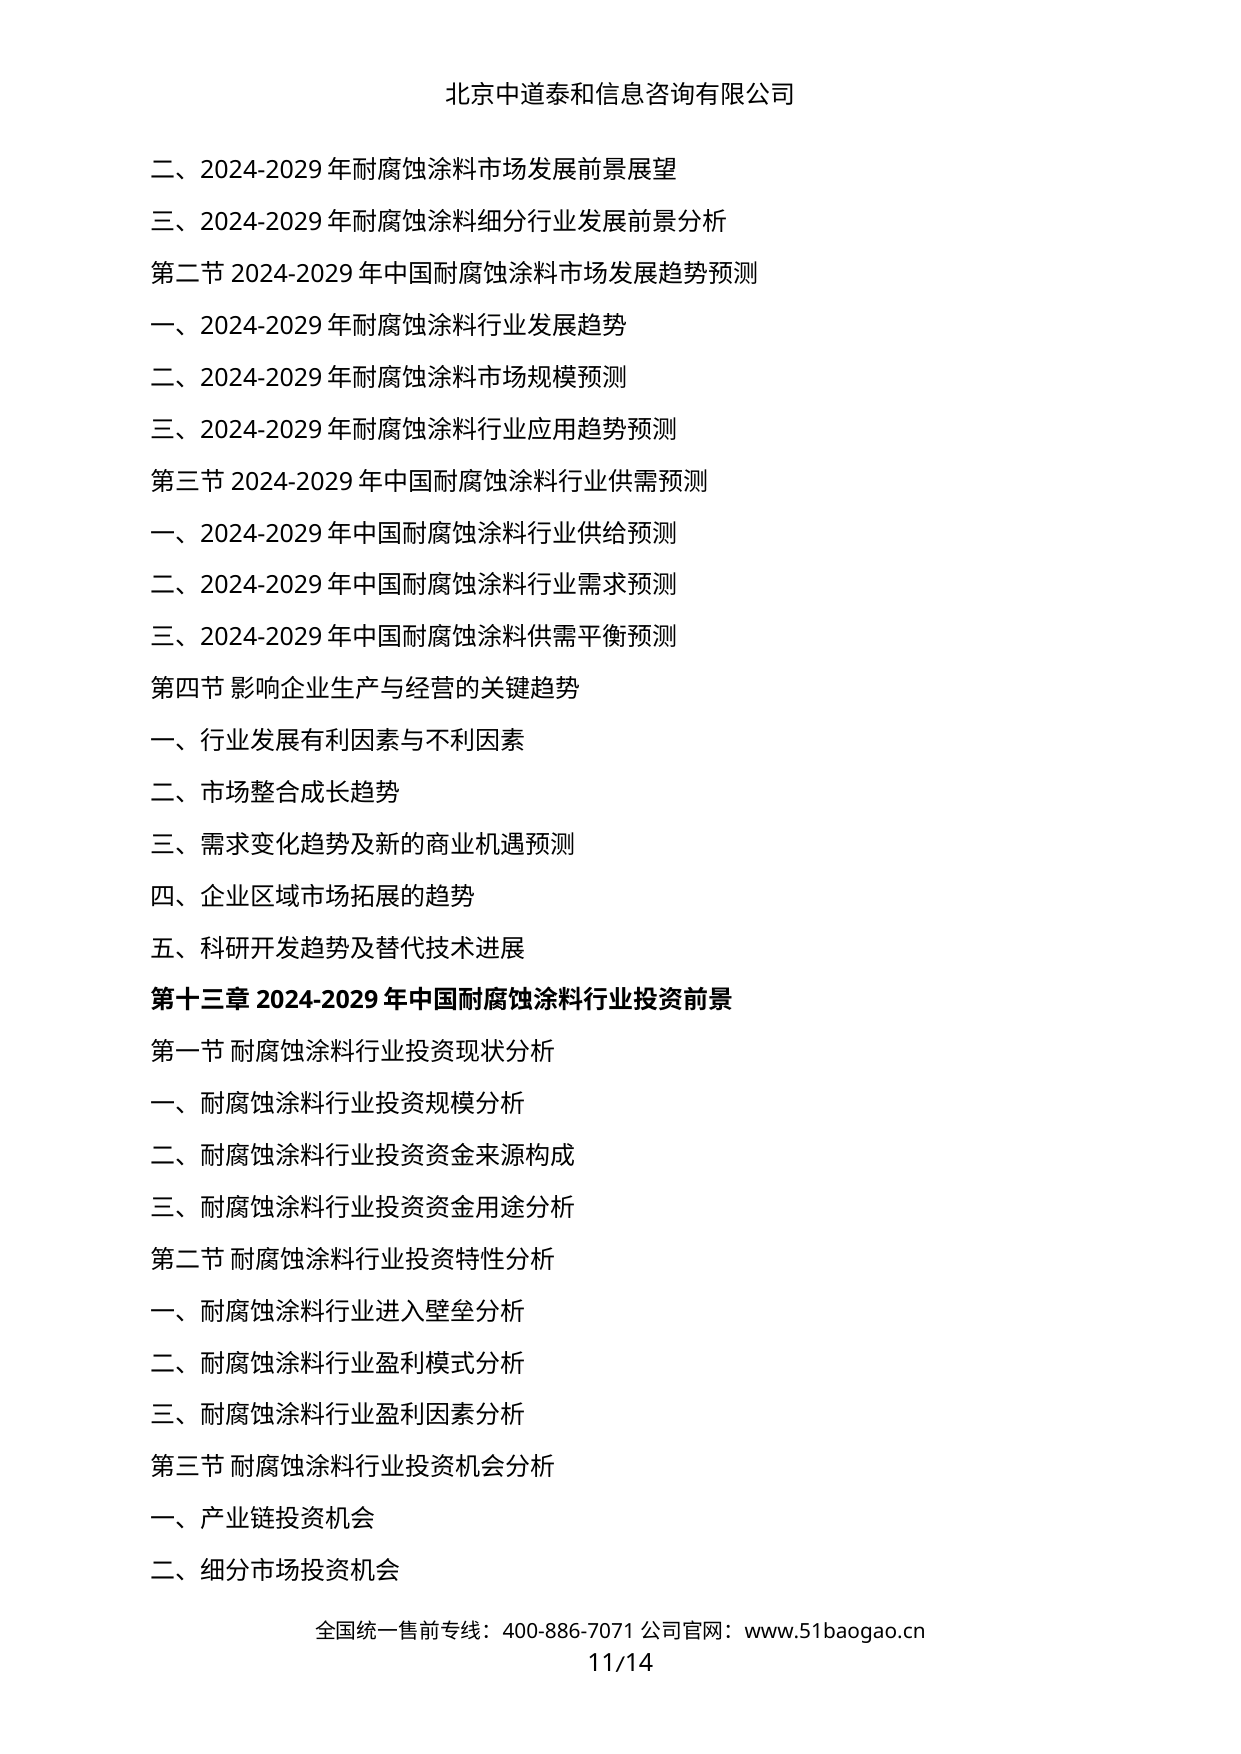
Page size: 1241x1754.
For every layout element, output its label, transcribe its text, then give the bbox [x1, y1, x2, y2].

text 四、企业区域市场拓展的趋势 [150, 876, 1090, 912]
text 一、行业发展有利因素与不利因素 [150, 721, 1090, 757]
text 三、耐腐蚀涂料行业盈利因素分析 [150, 1395, 1090, 1431]
text 第三节 2024-2029年中国耐腐蚀涂料行业供需预测 [150, 461, 1090, 497]
text 第四节 影响企业生产与经营的关键趋势 [150, 669, 1090, 705]
text 一、2024-2029年耐腐蚀涂料行业发展趋势 [150, 306, 1090, 342]
text 第十三章 2024-2029年中国耐腐蚀涂料行业投资前景 [150, 980, 1090, 1016]
text 三、2024-2029年耐腐蚀涂料细分行业发展前景分析 [150, 202, 1090, 238]
text 第二节 2024-2029年中国耐腐蚀涂料市场发展趋势预测 [150, 254, 1090, 290]
text 三、2024-2029年耐腐蚀涂料行业应用趋势预测 [150, 409, 1090, 446]
text 第一节 耐腐蚀涂料行业投资现状分析 [150, 1032, 1090, 1068]
text 第三节 耐腐蚀涂料行业投资机会分析 [150, 1447, 1090, 1483]
text 一、耐腐蚀涂料行业投资规模分析 [150, 1084, 1090, 1120]
text 二、耐腐蚀涂料行业盈利模式分析 [150, 1343, 1090, 1379]
text 二、耐腐蚀涂料行业投资资金来源构成 [150, 1136, 1090, 1172]
text 三、需求变化趋势及新的商业机遇预测 [150, 824, 1090, 861]
text 一、2024-2029年中国耐腐蚀涂料行业供给预测 [150, 513, 1090, 549]
text 二、市场整合成长趋势 [150, 772, 1090, 809]
text 五、科研开发趋势及替代技术进展 [150, 928, 1090, 964]
text 二、2024-2029年耐腐蚀涂料市场发展前景展望 [150, 150, 1090, 186]
text 二、2024-2029年中国耐腐蚀涂料行业需求预测 [150, 565, 1090, 601]
text 第二节 耐腐蚀涂料行业投资特性分析 [150, 1239, 1090, 1276]
text 一、产业链投资机会 [150, 1499, 1090, 1535]
text 三、耐腐蚀涂料行业投资资金用途分析 [150, 1187, 1090, 1224]
text 二、细分市场投资机会 [150, 1551, 1090, 1587]
text 三、2024-2029年中国耐腐蚀涂料供需平衡预测 [150, 617, 1090, 653]
text 二、2024-2029年耐腐蚀涂料市场规模预测 [150, 357, 1090, 394]
text 一、耐腐蚀涂料行业进入壁垒分析 [150, 1291, 1090, 1327]
